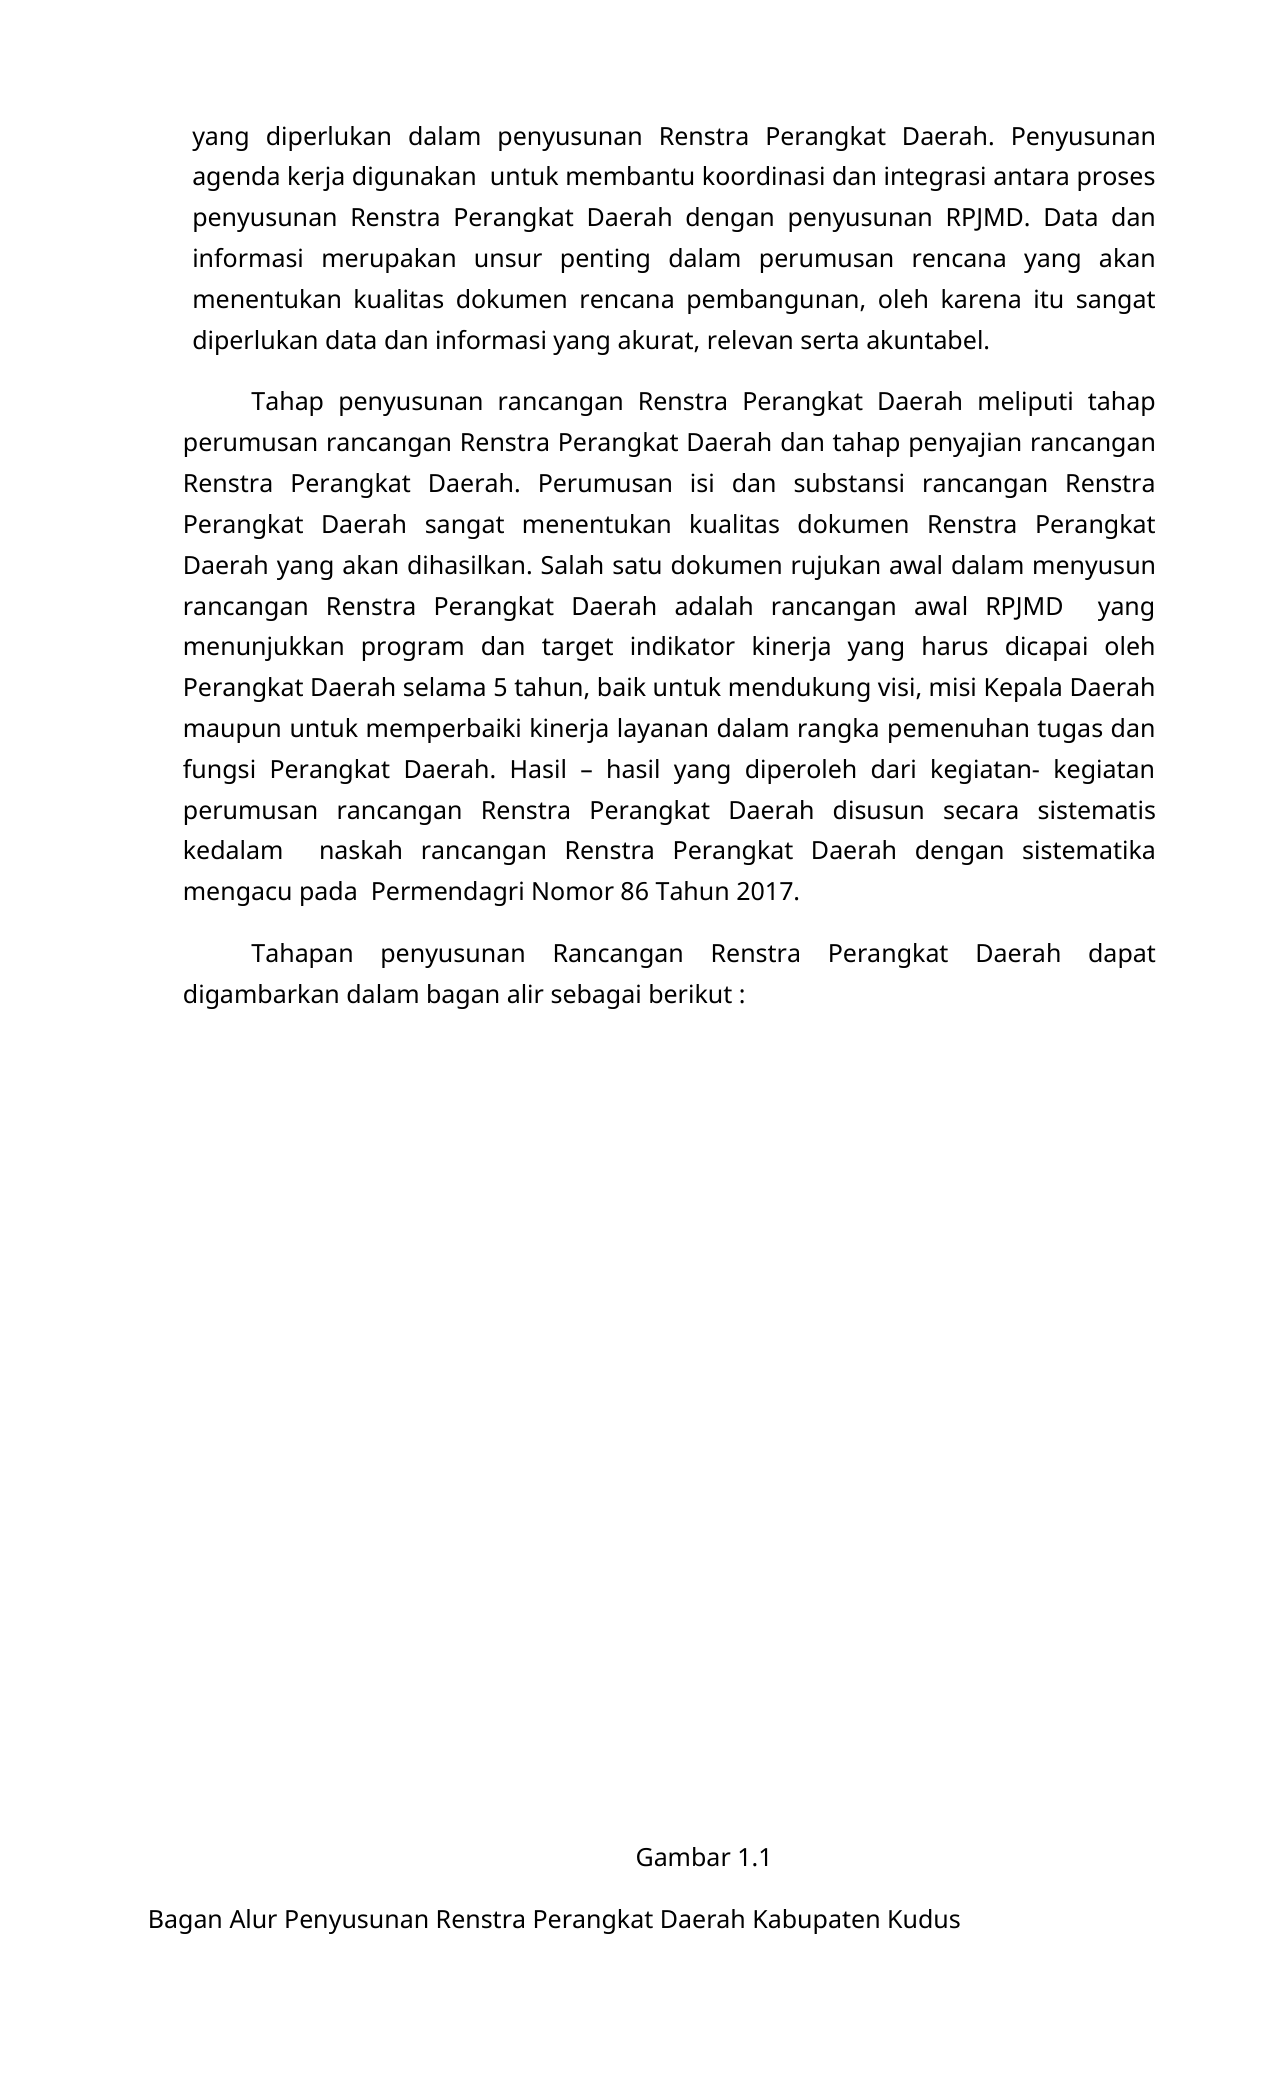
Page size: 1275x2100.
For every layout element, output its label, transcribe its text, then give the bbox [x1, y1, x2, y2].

text Bagan Alur Penyusunan Renstra Perangkat Daerah Kabupaten Kudus [148, 1901, 1157, 1936]
text Gambar 1.1 [183, 1840, 1157, 1874]
text Tahap penyusunan rancangan Renstra Perangkat Daerah meliputi tahap perumusan rancangan Renstra Perangkat Daerah dan tahap penyajian rancangan Renstra Perangkat Daerah. Perumusan isi dan substansi rancangan Renstra Perangkat Daerah sangat menentukan kualitas dokumen Renstra Perangkat Daerah yang akan dihasilkan. Salah satu dokumen rujukan awal dalam menyusun rancangan Renstra Perangkat Daerah adalah rancangan awal RPJMD yang menunjukkan program dan target indikator kinerja yang harus dicapai oleh Perangkat Daerah selama 5 tahun, baik untuk mendukung visi, misi Kepala Daerah maupun untuk memperbaiki kinerja layanan dalam rangka pemenuhan tugas dan fungsi Perangkat Daerah. Hasil – hasil yang diperoleh dari kegiatan- kegiatan perumusan rancangan Renstra Perangkat Daerah disusun secara sistematis kedalam naskah rancangan Renstra Perangkat Daerah dengan sistematika mengacu pada Permendagri Nomor 86 Tahun 2017. [183, 384, 1157, 908]
text Tahapan penyusunan Rancangan Renstra Perangkat Daerah dapat digambarkan dalam bagan alir sebagai berikut : [183, 936, 1157, 1011]
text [192, 118, 1157, 356]
